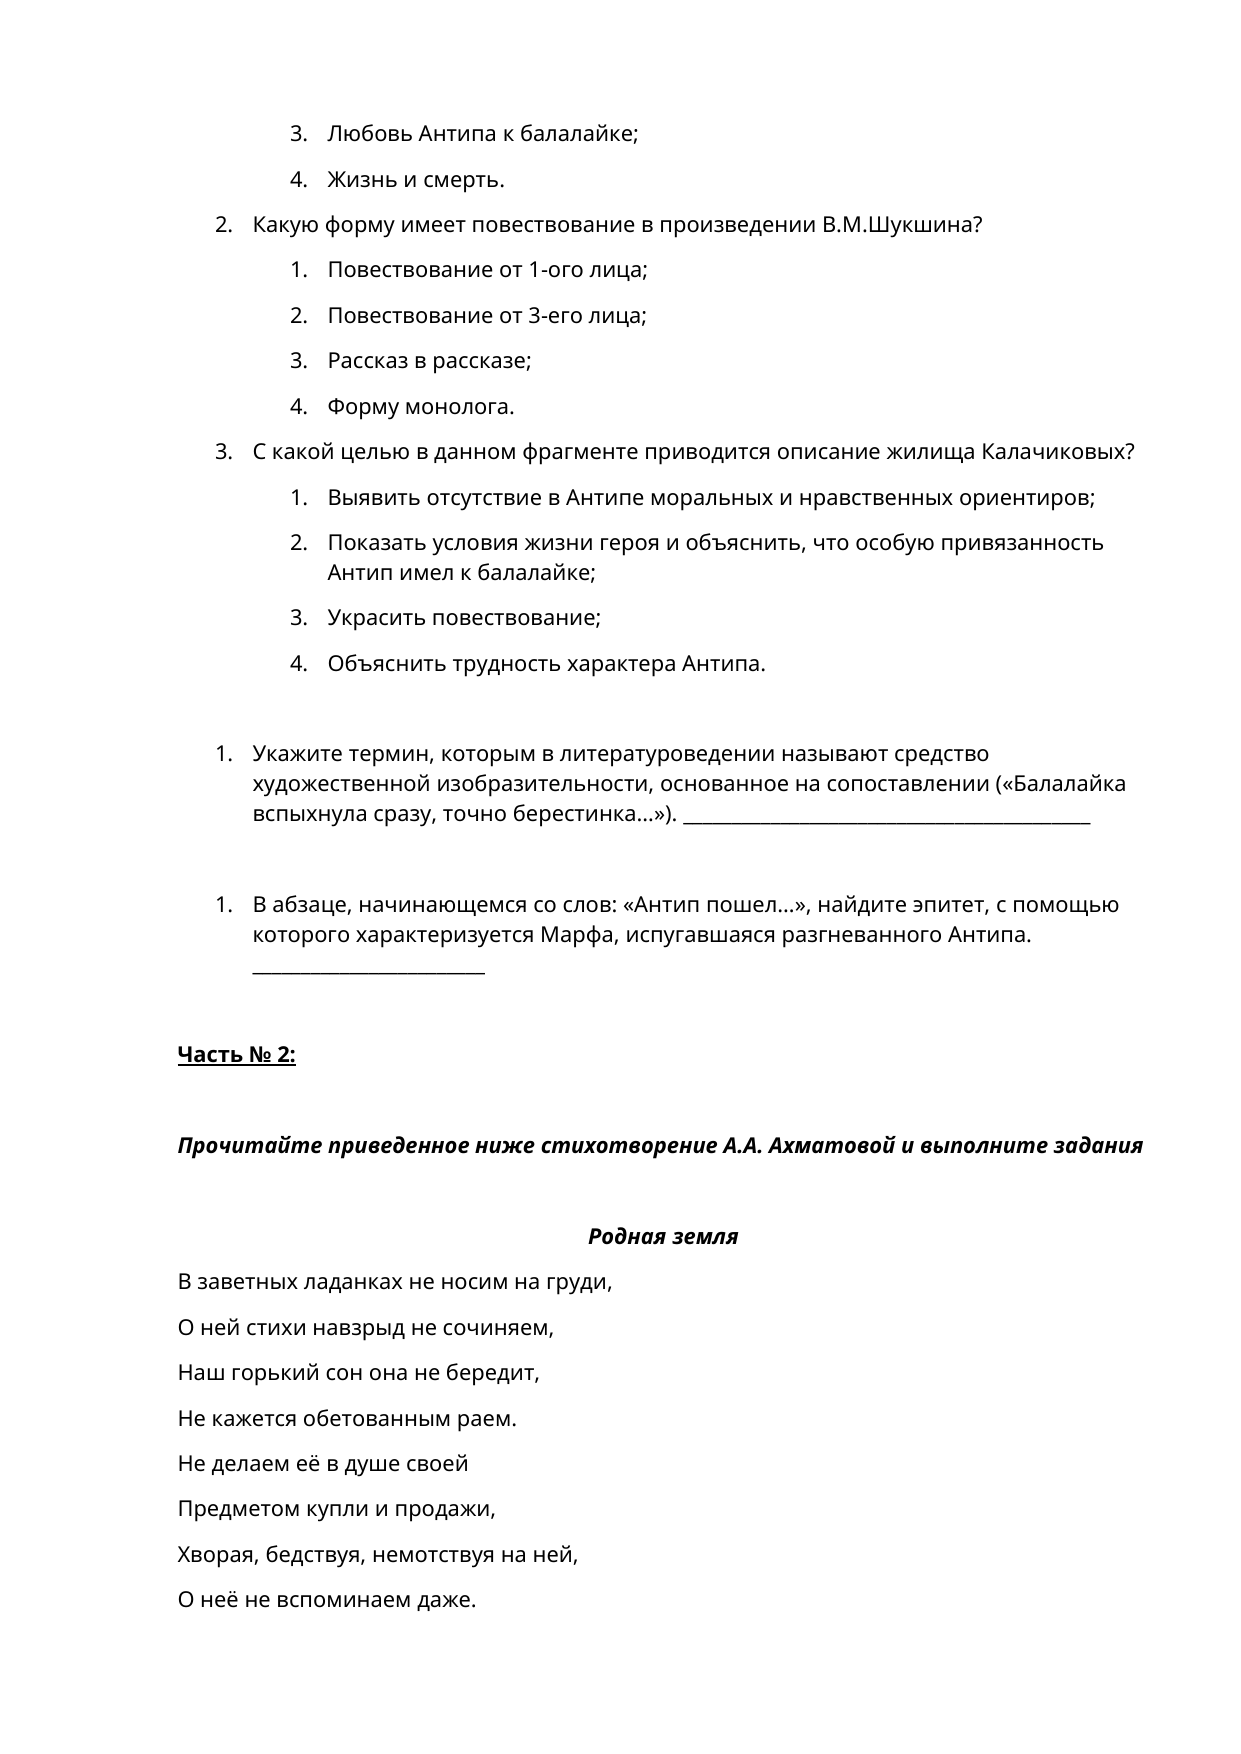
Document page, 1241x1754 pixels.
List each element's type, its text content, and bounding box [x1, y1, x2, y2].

list Какую форму имеет повествование в произведении В.М.Шукшина? [215, 209, 1152, 239]
list С какой целью в данном фрагменте приводится описание жилища Калачиковых? [215, 436, 1152, 466]
text Не делаем её в душе своей [177, 1448, 1152, 1478]
list Рассказ в рассказе; [290, 345, 1152, 375]
text Наш горький сон она не бередит, [177, 1357, 1152, 1387]
text Прочитайте приведенное ниже стихотворение А.А. Ахматовой и выполните задания [177, 1130, 1152, 1160]
text Родная земля [177, 1221, 1152, 1251]
text Хворая, бедствуя, немотствуя на ней, [177, 1539, 1152, 1568]
text О неё не вспоминаем даже. [177, 1584, 1152, 1614]
text В заветных ладанках не носим на груди, [177, 1266, 1152, 1296]
text Предметом купли и продажи, [177, 1493, 1152, 1523]
list Показать условия жизни героя и объяснить, что особую привязанность Антип имел к балалайке; [290, 527, 1152, 586]
list Форму монолога. [290, 391, 1152, 420]
list Объяснить трудность характера Антипа. [290, 647, 1152, 677]
list Любовь Антипа к балалайке; [290, 118, 1152, 148]
list Жизнь и смерть. [290, 163, 1152, 193]
list Повествование от 1-ого лица; [290, 254, 1152, 284]
list В абзаце, начинающемся со слов: «Антип пошел…», найдите эпитет, с помощью которого характеризуется Марфа, испугавшаяся разгневанного Антипа. ________________________ [215, 889, 1152, 978]
list Повествование от 3-его лица; [290, 300, 1152, 329]
list Выявить отсутствие в Антипе моральных и нравственных ориентиров; [290, 481, 1152, 511]
text О ней стихи навзрыд не сочиняем, [177, 1312, 1152, 1341]
list Украсить повествование; [290, 602, 1152, 632]
text Не кажется обетованным раем. [177, 1402, 1152, 1432]
list Укажите термин, которым в литературоведении называют средство художественной изобразительности, основанное на сопоставлении («Балалайка вспыхнула сразу, точно берестинка…»). __________________________________________ [215, 738, 1152, 828]
text Часть № 2: [177, 1039, 1152, 1069]
